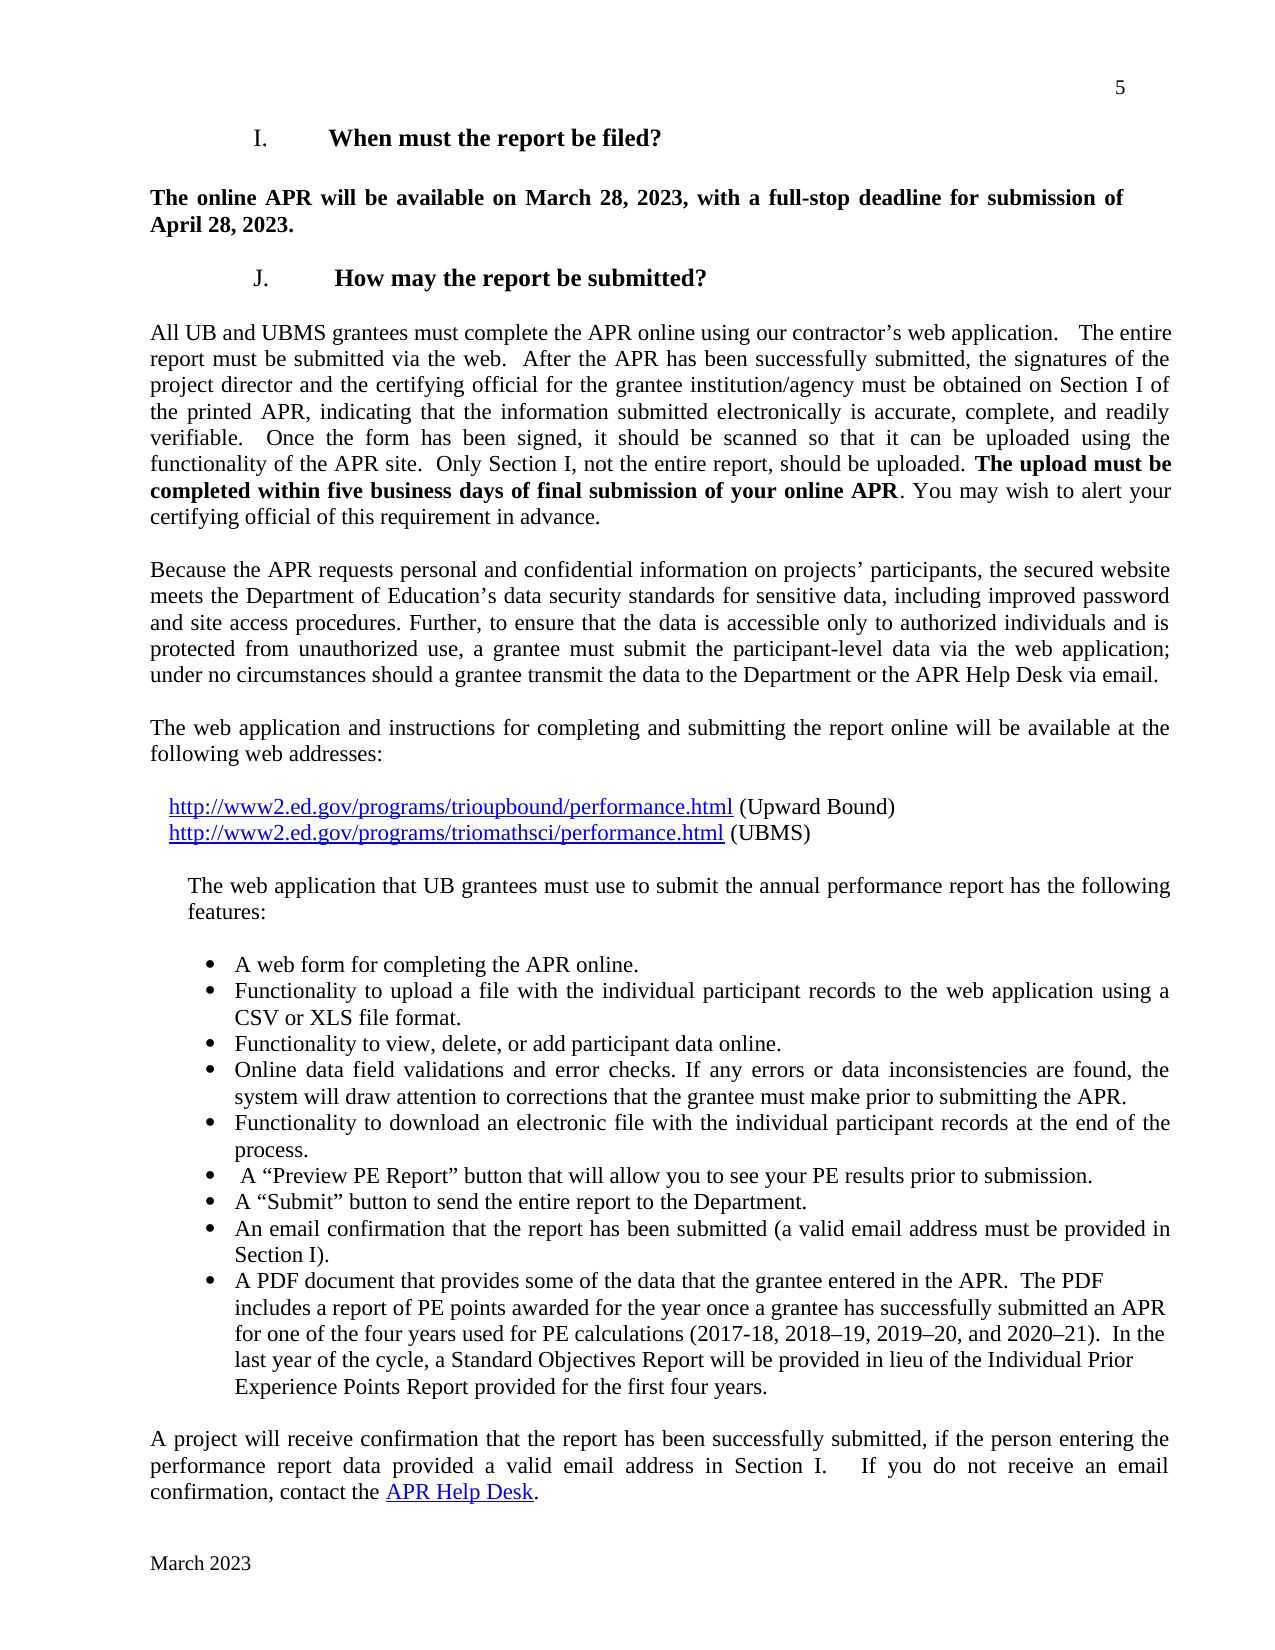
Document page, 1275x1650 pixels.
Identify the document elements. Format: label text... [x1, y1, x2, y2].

text http://www2.ed.gov/programs/triomathsci/performance.html (UBMS) [169, 819, 1172, 846]
list Online data field validations and error checks. If any errors or data inconsistencies are found, the system will draw attention to corrections that the grantee must make prior to submitting the APR. [206, 1057, 1172, 1109]
list An email confirmation that the report has been submitted (a valid email address must be provided in Section I). [206, 1215, 1172, 1267]
list Functionality to upload a file with the individual participant records to the web application using a CSV or XLS file format. [206, 977, 1172, 1030]
subtitle When must the report be filed? [253, 123, 1125, 152]
list A “Submit” button to send the entire report to the Department. [206, 1188, 1172, 1215]
list Functionality to download an electronic file with the individual participant records at the end of the process. [206, 1109, 1172, 1162]
text The online APR will be available on March 28, 2023, with a full-stop deadline for submission of April 28, 2023. [150, 184, 1125, 237]
text The web application and instructions for completing and submitting the report online will be available at the following web addresses: [150, 714, 1172, 767]
text Because the APR requests personal and confidential information on projects’ participants, the secured website meets the Department of Education’s data security standards for sensitive data, including improved password and site access procedures. Further, to ensure that the data is accessible only to authorized individuals and is protected from unauthorized use, a grantee must submit the participant-level data via the web application; under no circumstances should a grantee transmit the data to the Department or the APR Help Desk via email. [150, 556, 1172, 688]
text All UB and UBMS grantees must complete the APR online using our contractor’s web application. The entire report must be submitted via the web. After the APR has been successfully submitted, the signatures of the project director and the certifying official for the grantee institution/agency must be obtained on Section I of the printed APR, indicating that the information submitted electronically is accurate, complete, and readily verifiable. Once the form has been signed, it should be scanned so that it can be uploaded using the functionality of the APR site. Only Section I, not the entire report, should be uploaded. The upload must be completed within five business days of final submission of your online APR. You may wish to alert your certifying official of this requirement in advance. [150, 319, 1172, 529]
text A project will receive confirmation that the report has been successfully submitted, if the person entering the performance report data provided a valid email address in Section I. If you do not receive an email confirmation, contact the APR Help Desk. [150, 1426, 1172, 1504]
list A web form for completing the APR online. [206, 951, 1172, 977]
list A PDF document that provides some of the data that the grantee entered in the APR. The PDF includes a report of PE points awarded for the year once a grantee has successfully submitted an APR for one of the four years used for PE calculations (2017-18, 2018–19, 2019–20, and 2020–21). In the last year of the cycle, a Standard Objectives Report will be provided in lieu of the Individual Prior Experience Points Report provided for the first four years. [206, 1267, 1172, 1399]
list A “Preview PE Report” button that will allow you to see your PE results prior to submission. [206, 1162, 1172, 1188]
list Functionality to view, delete, or add participant data online. [206, 1030, 1172, 1057]
text The web application that UB grantees must use to submit the annual performance report has the following features: [187, 872, 1172, 925]
text http://www2.ed.gov/programs/trioupbound/performance.html (Upward Bound) [169, 793, 1172, 819]
list How may the report be submitted? [253, 263, 1125, 292]
